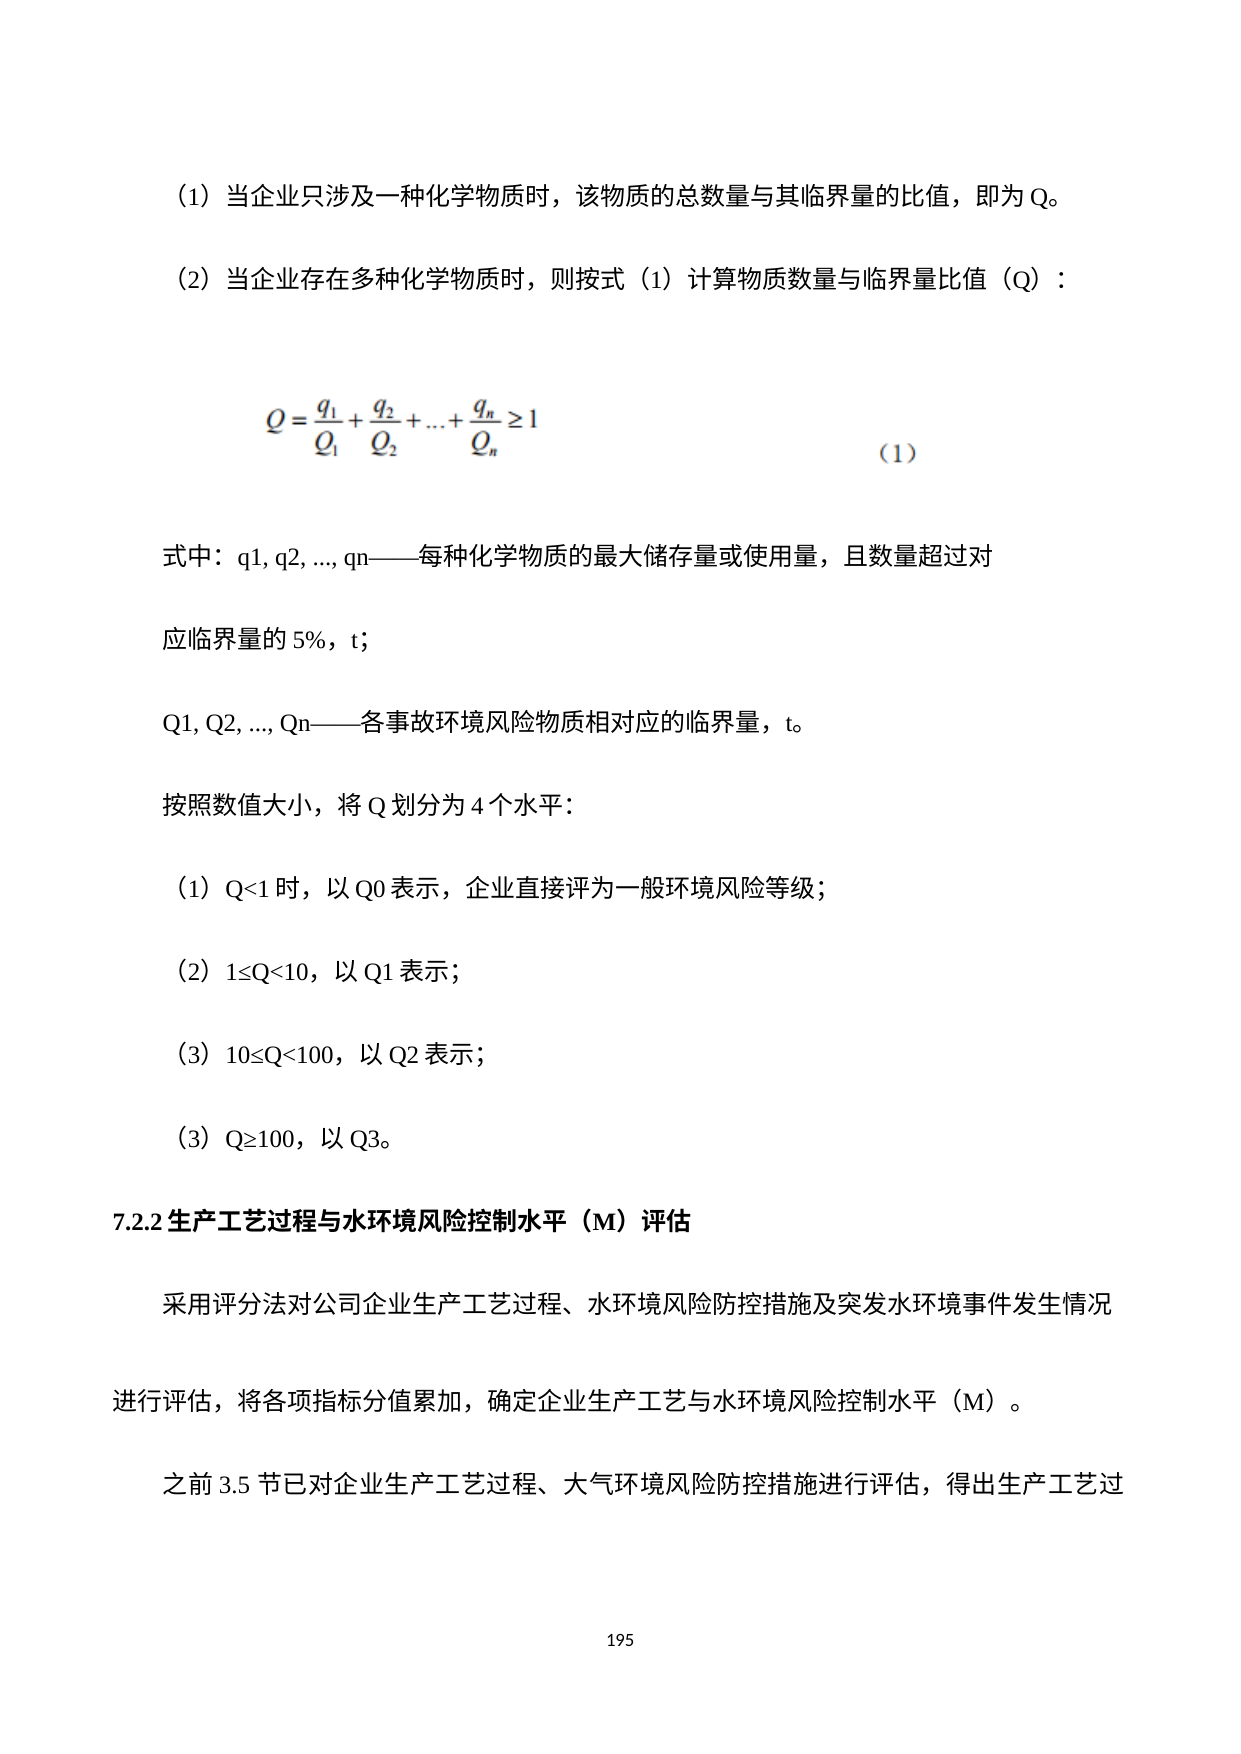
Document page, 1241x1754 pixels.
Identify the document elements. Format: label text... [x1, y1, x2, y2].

text 7.2.2生产工艺过程与水环境风险控制水平（M）评估 [112, 1187, 1128, 1252]
text 式中：q1, q2, ..., qn——每种化学物质的最大储存量或使用量，且数量超过对 [112, 522, 1128, 587]
text （3）10≤Q<100，以Q2表示； [112, 1021, 1128, 1086]
list 当企业只涉及一种化学物质时，该物质的总数量与其临界量的比值，即为Q。 [112, 162, 1128, 227]
text 按照数值大小，将Q划分为4个水平： [112, 771, 1128, 836]
text 应临界量的5%，t； [112, 605, 1128, 670]
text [112, 1451, 1128, 1516]
text （2）1≤Q<10，以Q1表示； [112, 937, 1128, 1002]
list 当企业存在多种化学物质时，则按式（1）计算物质数量与临界量比值（Q）： [112, 245, 1128, 310]
picture [197, 380, 948, 494]
text 采用评分法对公司企业生产工艺过程、水环境风险防控措施及突发水环境事件发生情况进行评估，将各项指标分值累加，确定企业生产工艺与水环境风险控制水平（M）。 [112, 1270, 1128, 1432]
text Q1, Q2, ..., Qn——各事故环境风险物质相对应的临界量，t。 [112, 688, 1128, 753]
text （3）Q≥100，以Q3。 [112, 1104, 1128, 1169]
text （1）Q<1时，以Q0表示，企业直接评为一般环境风险等级； [112, 854, 1128, 919]
